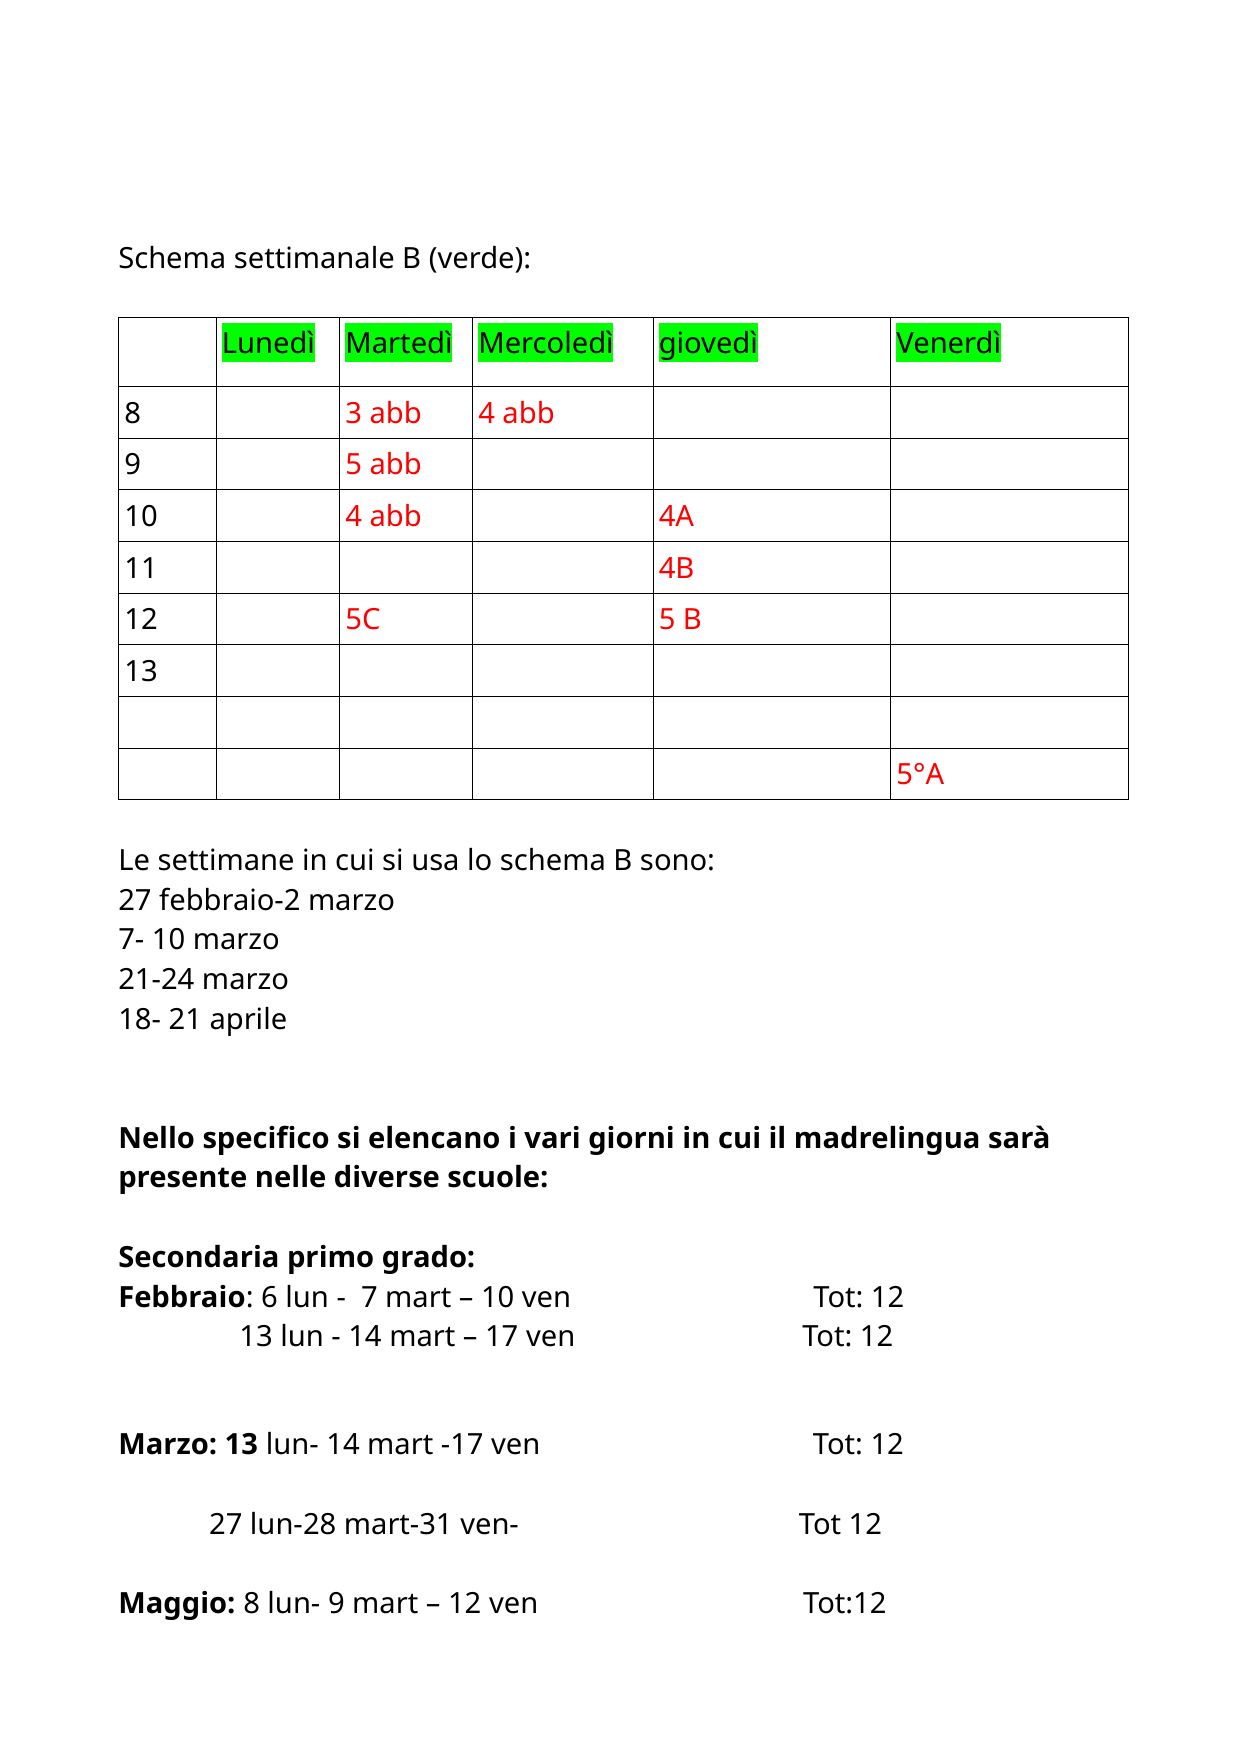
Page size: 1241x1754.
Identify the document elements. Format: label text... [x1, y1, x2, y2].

table_cell [473, 542, 653, 592]
table_cell [340, 697, 472, 747]
text Le settimane in cui si usa lo schema B sono: [118, 839, 1122, 879]
table_cell [340, 749, 472, 799]
table_cell 9 [119, 439, 216, 489]
table_cell [891, 439, 1128, 489]
table_cell [891, 542, 1128, 592]
table_cell [891, 594, 1128, 644]
text 18- 21 aprile [118, 998, 1122, 1038]
text 21-24 marzo [118, 958, 1122, 998]
table_cell 4 abb [340, 490, 472, 541]
table_header Venerdì [891, 318, 1128, 386]
table_cell [340, 645, 472, 696]
table_cell [473, 749, 653, 799]
text Maggio: 8 lun- 9 mart – 12 ven Tot:12 [118, 1582, 1122, 1622]
table_cell 5C [340, 594, 472, 644]
table_cell 5 B [654, 594, 890, 644]
table_cell [217, 594, 339, 644]
table_cell [654, 387, 890, 437]
table_cell [217, 645, 339, 696]
table_cell [473, 645, 653, 696]
table_cell [217, 439, 339, 489]
text Febbraio: 6 lun - 7 mart – 10 ven Tot: 12 [118, 1276, 1122, 1316]
table_header Mercoledì [473, 318, 653, 386]
table_cell [473, 697, 653, 747]
table_cell 11 [119, 542, 216, 592]
table_cell [217, 387, 339, 437]
text Schema settimanale B (verde): [118, 237, 1122, 277]
table_cell [654, 749, 890, 799]
table_cell [654, 697, 890, 747]
table_header Lunedì [217, 318, 339, 386]
text Marzo: 13 lun- 14 mart -17 ven Tot: 12 [118, 1424, 1122, 1463]
table_cell [119, 749, 216, 799]
table_cell 12 [119, 594, 216, 644]
table_cell [891, 697, 1128, 747]
table_cell 8 [119, 387, 216, 437]
text 7- 10 marzo [118, 919, 1122, 958]
table_cell [217, 697, 339, 747]
table_header [119, 318, 216, 386]
table_cell 4B [654, 542, 890, 592]
table_cell [217, 542, 339, 592]
table_cell [473, 490, 653, 541]
table_cell 13 [119, 645, 216, 696]
text Nello specifico si elencano i vari giorni in cui il madrelingua sarà presente nelle diverse scuole: [118, 1117, 1122, 1196]
table_cell [891, 490, 1128, 541]
table_cell 3 abb [340, 387, 472, 437]
table_cell [654, 645, 890, 696]
text 27 lun-28 mart-31 ven- Tot 12 [118, 1503, 1122, 1543]
table_cell [217, 749, 339, 799]
table_cell [340, 542, 472, 592]
table_cell 5 abb [340, 439, 472, 489]
table_header giovedì [654, 318, 890, 386]
text Secondaria primo grado: [118, 1236, 1122, 1276]
table_cell 10 [119, 490, 216, 541]
table_cell [119, 697, 216, 747]
table_cell [654, 439, 890, 489]
table_cell [473, 439, 653, 489]
table_cell [891, 387, 1128, 437]
table_cell 5°A [891, 749, 1128, 799]
table_cell [473, 594, 653, 644]
text 27 febbraio-2 marzo [118, 879, 1122, 919]
table_cell [891, 645, 1128, 696]
table_cell 4 abb [473, 387, 653, 437]
table_header Martedì [340, 318, 472, 386]
table_cell 4A [654, 490, 890, 541]
table_cell [217, 490, 339, 541]
text 13 lun - 14 mart – 17 ven Tot: 12 [118, 1316, 1122, 1355]
